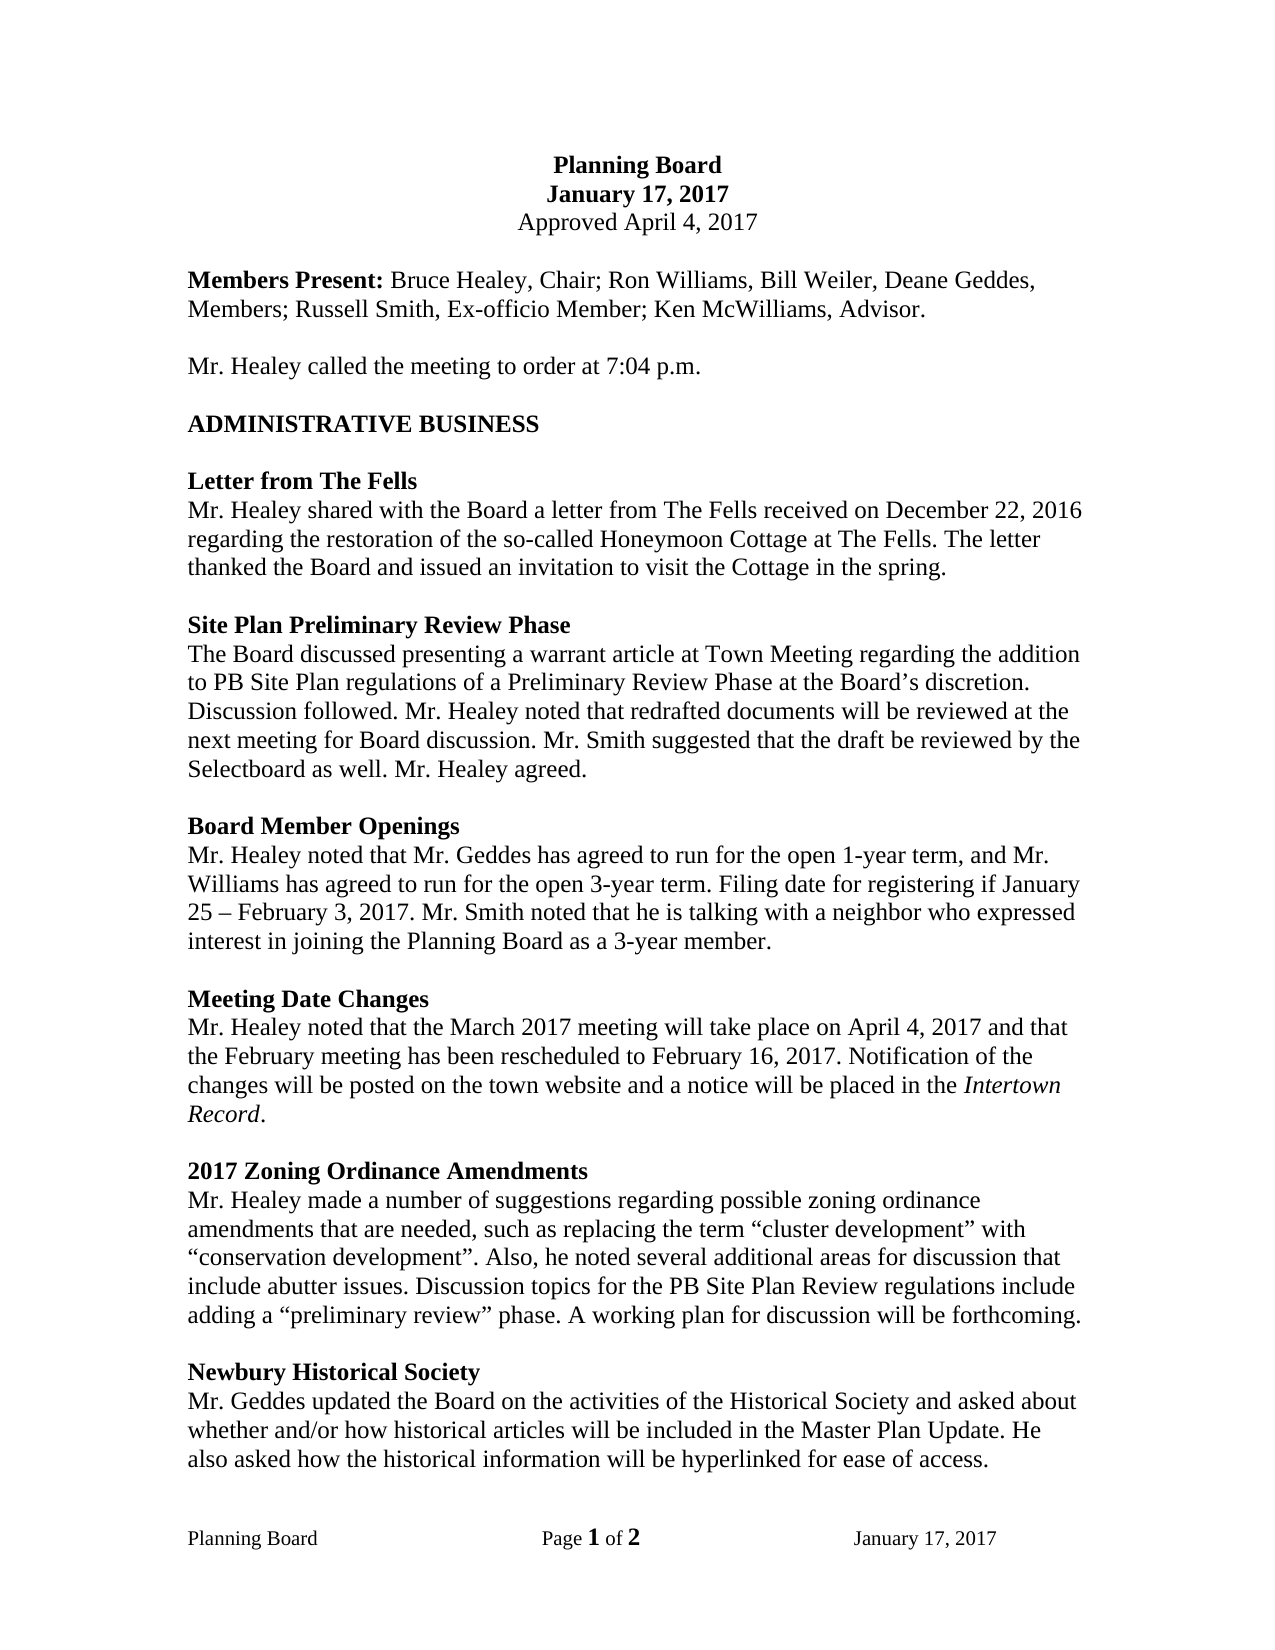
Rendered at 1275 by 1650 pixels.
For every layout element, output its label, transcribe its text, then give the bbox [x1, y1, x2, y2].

text Board Member Openings [187, 811, 1087, 840]
text Meeting Date Changes [187, 984, 1087, 1012]
text Letter from The Fells [187, 466, 1087, 495]
text Newbury Historical Society [187, 1357, 1087, 1386]
text Approved April 4, 2017 [187, 207, 1087, 236]
text Site Plan Preliminary Review Phase [187, 610, 1087, 639]
text ADMINISTRATIVE BUSINESS [187, 409, 1087, 437]
text Mr. Healey shared with the Board a letter from The Fells received on December 22, 2016 regarding the restoration of the so-called Honeymoon Cottage at The Fells. The letter thanked the Board and issued an invitation to visit the Cottage in the spring. [187, 495, 1087, 581]
text Mr. Healey noted that Mr. Geddes has agreed to run for the open 1-year term, and Mr. Williams has agreed to run for the open 3-year term. Filing date for registering if January 25 – February 3, 2017. Mr. Smith noted that he is talking with a neighbor who expressed interest in joining the Planning Board as a 3-year member. [187, 840, 1087, 955]
text Mr. Healey called the meeting to order at 7:04 p.m. [187, 351, 1087, 380]
text Mr. Healey made a number of suggestions regarding possible zoning ordinance amendments that are needed, such as replacing the term “cluster development” with “conservation development”. Also, he noted several additional areas for discussion that include abutter issues. Discussion topics for the PB Site Plan Review regulations include adding a “preliminary review” phase. A working plan for discussion will be forthcoming. [187, 1185, 1087, 1329]
text Planning Board [187, 150, 1087, 179]
text Members Present: Bruce Healey, Chair; Ron Williams, Bill Weiler, Deane Geddes, Members; Russell Smith, Ex-officio Member; Ken McWilliams, Advisor. [187, 265, 1087, 322]
text 2017 Zoning Ordinance Amendments [187, 1156, 1087, 1185]
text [187, 1386, 1087, 1472]
text January 17, 2017 [187, 179, 1087, 207]
text Mr. Healey noted that the March 2017 meeting will take place on April 4, 2017 and that the February meeting has been rescheduled to February 16, 2017. Notification of the changes will be posted on the town website and a notice will be placed in the Intertown Record. [187, 1012, 1087, 1127]
text The Board discussed presenting a warrant article at Town Meeting regarding the addition to PB Site Plan regulations of a Preliminary Review Phase at the Board’s discretion. Discussion followed. Mr. Healey noted that redrafted documents will be reviewed at the next meeting for Board discussion. Mr. Smith suggested that the draft be reviewed by the Selectboard as well. Mr. Healey agreed. [187, 639, 1087, 782]
